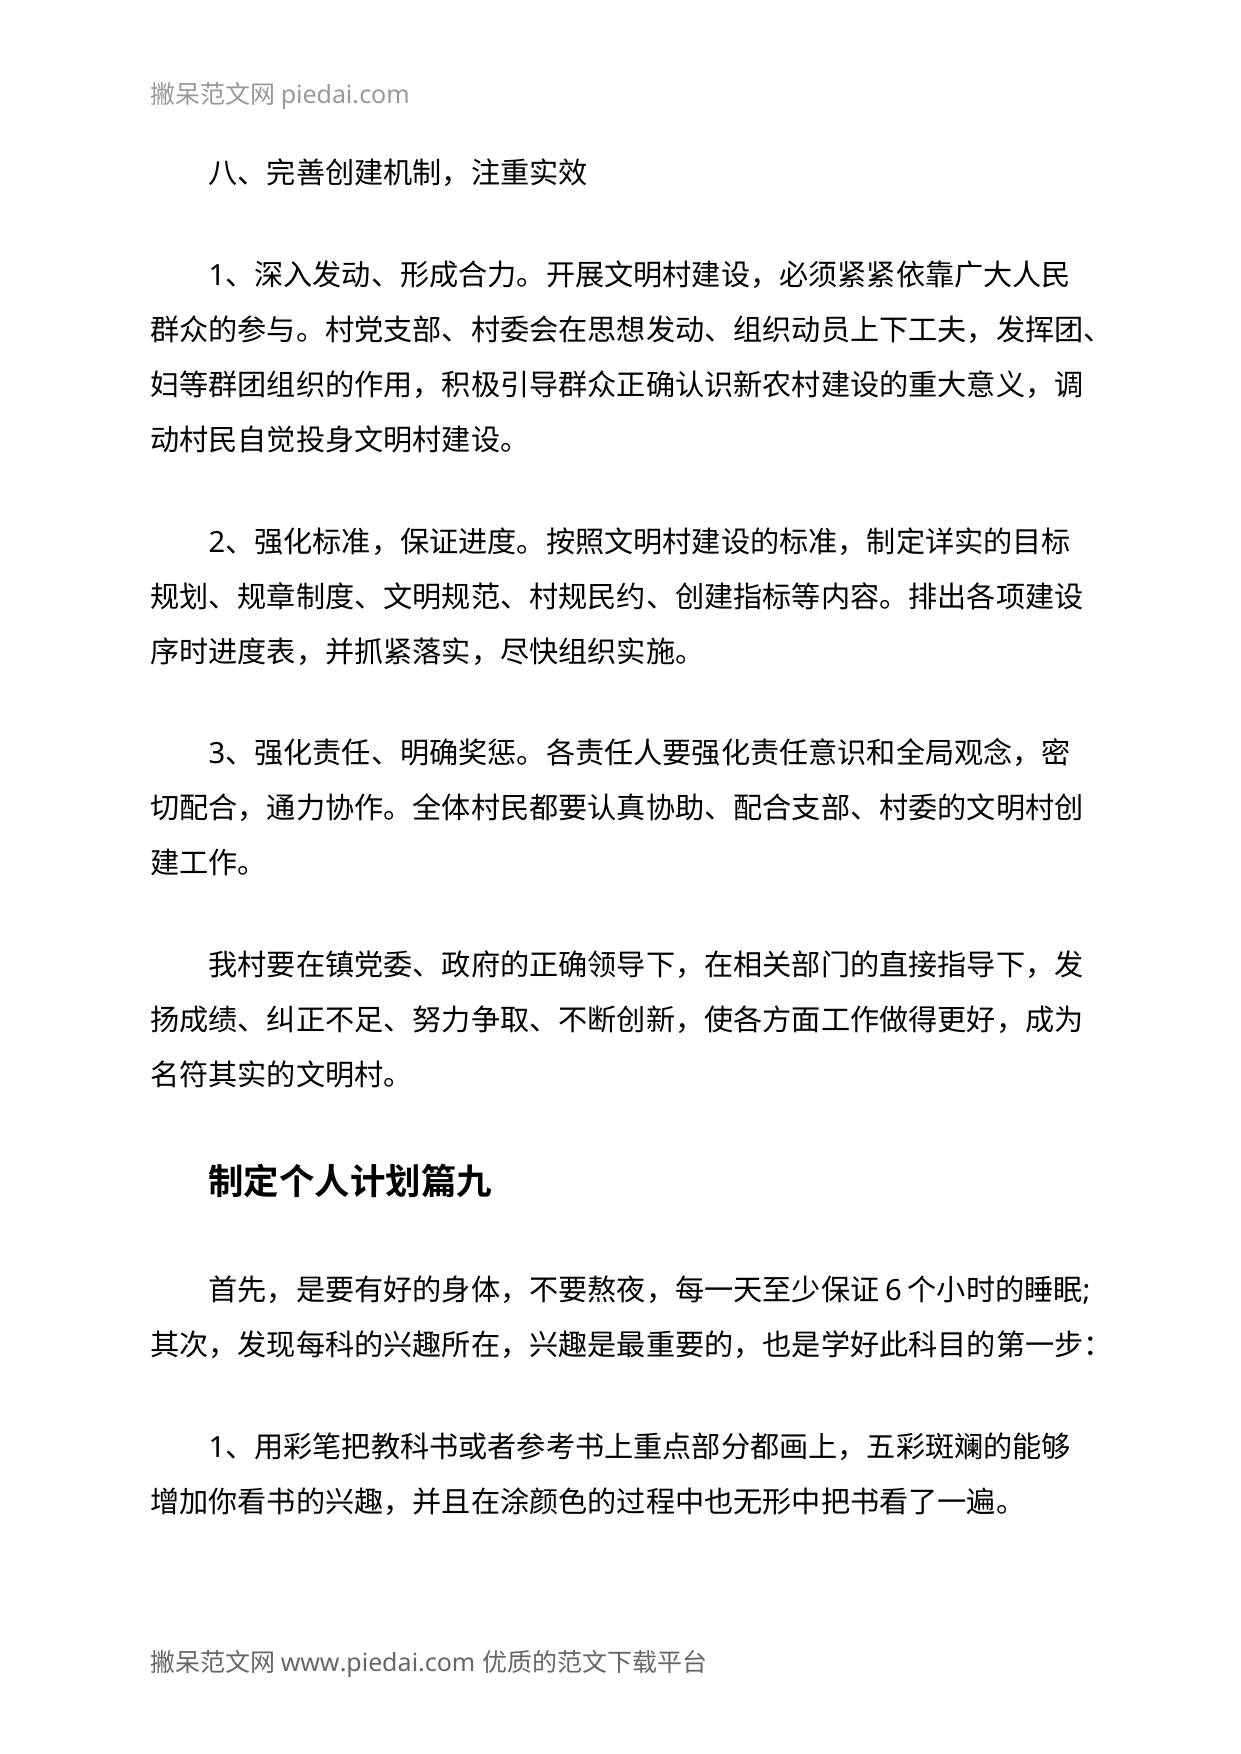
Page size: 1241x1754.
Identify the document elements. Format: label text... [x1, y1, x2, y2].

text 首先，是要有好的身体，不要熬夜，每一天至少保证6个小时的睡眠;其次，发现每科的兴趣所在，兴趣是最重要的，也是学好此科目的第一步： [150, 1267, 1090, 1364]
text 制定个人计划篇九 [150, 1153, 1090, 1204]
text 2、强化标准，保证进度。按照文明村建设的标准，制定详实的目标规划、规章制度、文明规范、村规民约、创建指标等内容。排出各项建设序时进度表，并抓紧落实，尽快组织实施。 [150, 518, 1090, 671]
text 1、用彩笔把教科书或者参考书上重点部分都画上，五彩斑斓的能够增加你看书的兴趣，并且在涂颜色的过程中也无形中把书看了一遍。 [150, 1423, 1090, 1521]
text 八、完善创建机制，注重实效 [150, 150, 1090, 192]
text 1、深入发动、形成合力。开展文明村建设，必须紧紧依靠广大人民群众的参与。村党支部、村委会在思想发动、组织动员上下工夫，发挥团、妇等群团组织的作用，积极引导群众正确认识新农村建设的重大意义，调动村民自觉投身文明村建设。 [150, 252, 1090, 459]
text 我村要在镇党委、政府的正确领导下，在相关部门的直接指导下，发扬成绩、纠正不足、努力争取、不断创新，使各方面工作做得更好，成为名符其实的文明村。 [150, 942, 1090, 1094]
text 3、强化责任、明确奖惩。各责任人要强化责任意识和全局观念，密切配合，通力协作。全体村民都要认真协助、配合支部、村委的文明村创建工作。 [150, 730, 1090, 882]
